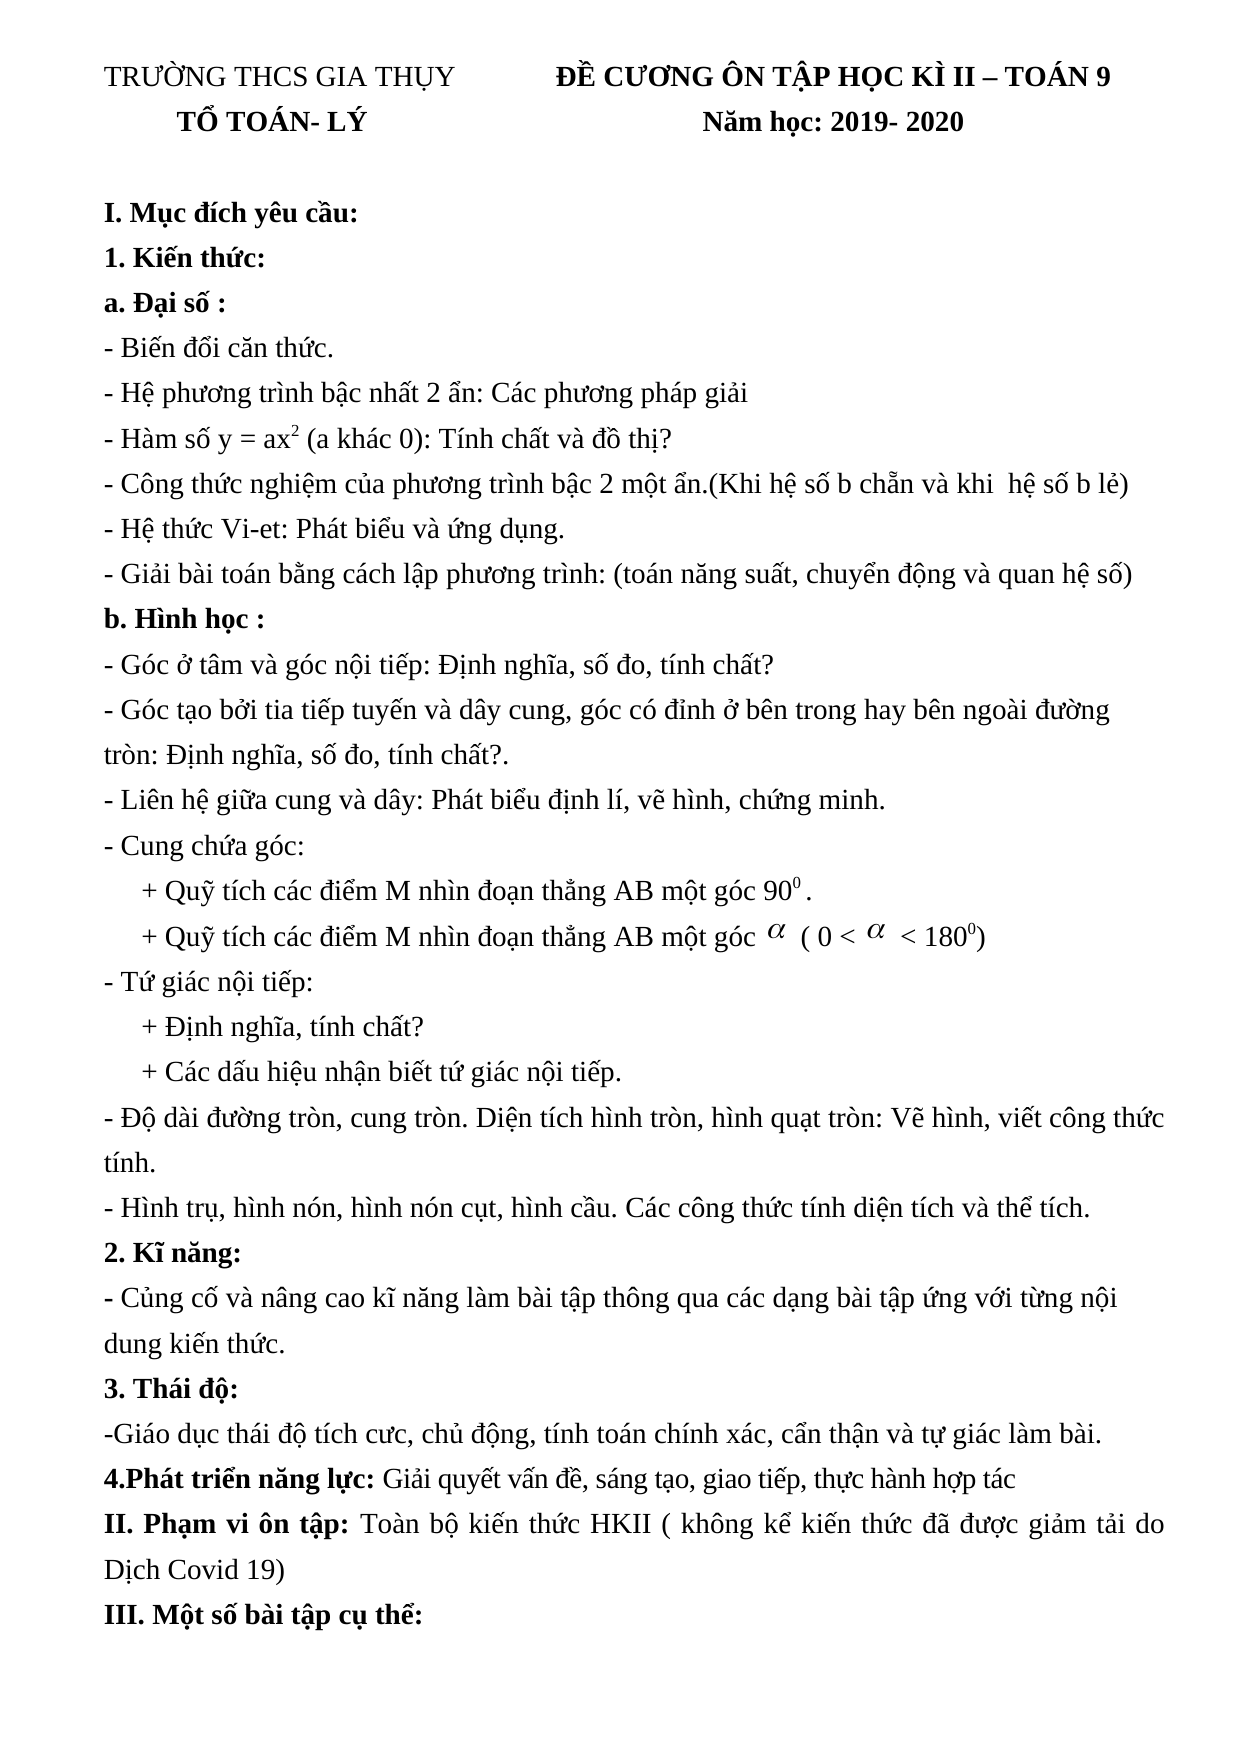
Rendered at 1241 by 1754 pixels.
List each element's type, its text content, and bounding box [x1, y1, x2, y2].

text 3. Thái độ: [103, 1371, 1166, 1404]
text - Tứ giác nội tiếp: [103, 964, 1166, 998]
table_header ĐỀ CƯƠNG ÔN TẬP HỌC KÌ II – TOÁN 9 Năm học: 2019- 2020 [489, 59, 1178, 149]
text + Quỹ tích các điểm M nhìn đoạn thẳng AB một góc 900 . [141, 873, 1166, 906]
text - Củng cố và nâng cao kĩ năng làm bài tập thông qua các dạng bài tập ứng với từng nội dung kiến thức. [103, 1281, 1166, 1359]
text 4.Phát triển năng lực: Giải quyết vấn đề, sáng tạo, giao tiếp, thực hành hợp tác [103, 1461, 1166, 1495]
text - Góc tạo bởi tia tiếp tuyến và dây cung, góc có đỉnh ở bên trong hay bên ngoài đường tròn: Định nghĩa, số đo, tính chất?. [103, 692, 1166, 771]
text - Biến đổi căn thức. [103, 330, 1166, 364]
text - Hệ thức Vi-et: Phát biểu và ứng dụng. [103, 511, 1166, 545]
text - Cung chứa góc: [103, 828, 1166, 861]
table_header TRƯỜNG THCS GIA THỤY TỔ TOÁN- LÝ [92, 59, 488, 149]
text II. Phạm vi ôn tập: Toàn bộ kiến thức HKII ( không kể kiến thức đã được giảm tải do Dịch Covid 19) [103, 1507, 1166, 1585]
text - Công thức nghiệm của phương trình bậc 2 một ẩn.(Khi hệ số b chẵn và khi hệ số b lẻ) [103, 466, 1166, 499]
text - Độ dài đường tròn, cung tròn. Diện tích hình tròn, hình quạt tròn: Vẽ hình, viết công thức tính. [103, 1100, 1166, 1178]
text 2. Kĩ năng: [103, 1235, 1166, 1269]
text - Hệ phương trình bậc nhất 2 ẩn: Các phương pháp giải [103, 376, 1166, 409]
text - Giải bài toán bằng cách lập phương trình: (toán năng suất, chuyển động và quan hệ số) [103, 556, 1166, 590]
text - Hình trụ, hình nón, hình nón cụt, hình cầu. Các công thức tính diện tích và thể tích. [103, 1190, 1166, 1224]
text + Quỹ tích các điểm M nhìn đoạn thẳng AB một góc ( 0 < < 1800) [141, 918, 1166, 952]
text - Hàm số y = ax2 (a khác 0): Tính chất và đồ thị? [103, 421, 1166, 454]
text I. Mục đích yêu cầu: [103, 195, 1166, 228]
text - Liên hệ giữa cung và dây: Phát biểu định lí, vẽ hình, chứng minh. [103, 782, 1166, 816]
text a. Đại số : [103, 285, 1166, 319]
text b. Hình học : [103, 602, 1166, 635]
text -Giáo dục thái độ tích cưc, chủ động, tính toán chính xác, cẩn thận và tự giác làm bài. [103, 1416, 1166, 1450]
text - Góc ở tâm và góc nội tiếp: Định nghĩa, số đo, tính chất? [103, 647, 1166, 680]
text + Các dấu hiệu nhận biết tứ giác nội tiếp. [141, 1054, 1166, 1088]
text III. Một số bài tập cụ thể: [103, 1597, 1166, 1631]
text + Định nghĩa, tính chất? [141, 1009, 1166, 1043]
text 1. Kiến thức: [103, 240, 1166, 273]
